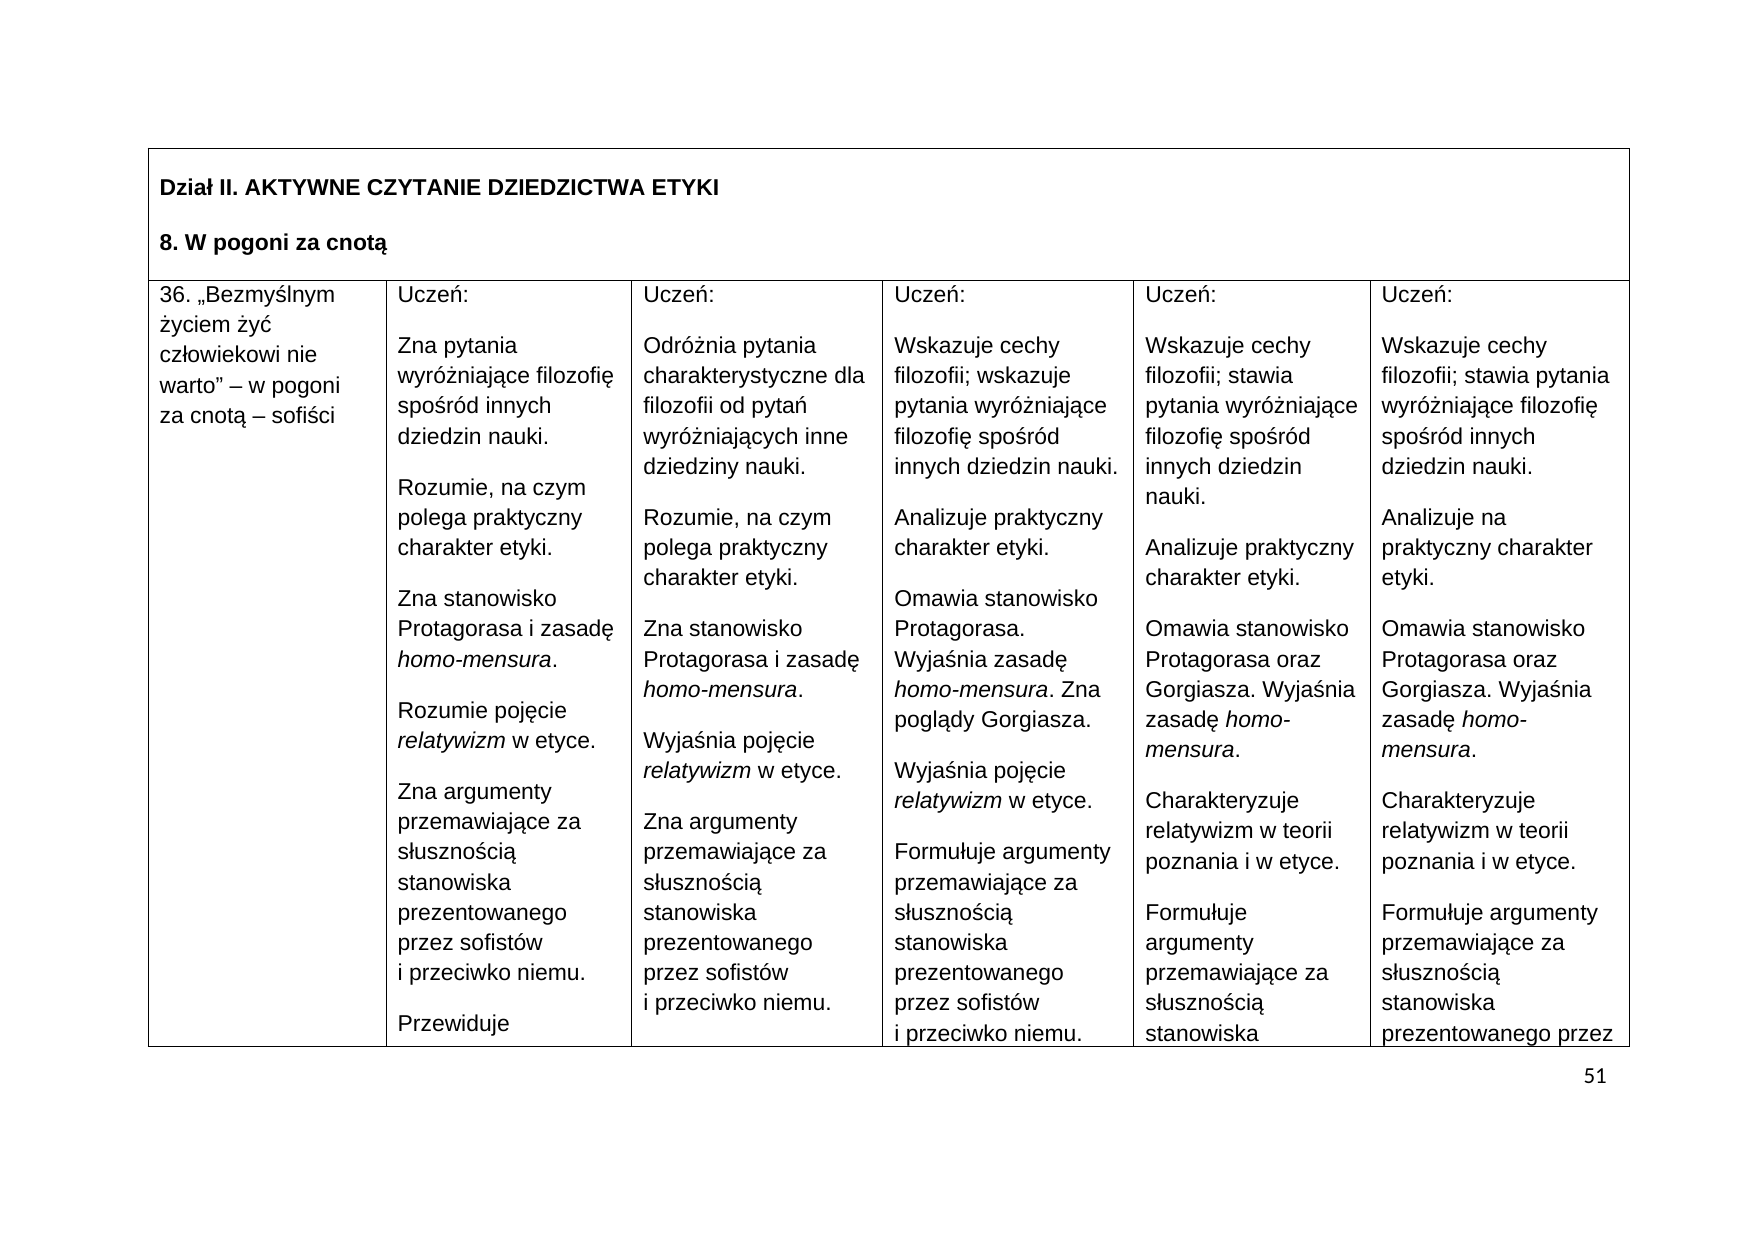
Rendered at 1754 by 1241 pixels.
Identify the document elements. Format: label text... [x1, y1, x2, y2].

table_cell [387, 281, 631, 1046]
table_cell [1371, 281, 1629, 1046]
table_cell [149, 281, 386, 1046]
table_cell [883, 281, 1133, 1046]
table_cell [1134, 281, 1370, 1046]
table_cell Dział II. AKTYWNE CZYTANIE DZIEDZICTWA ETYKI 8. W pogoni za cnotą [149, 149, 1629, 280]
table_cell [632, 281, 882, 1046]
